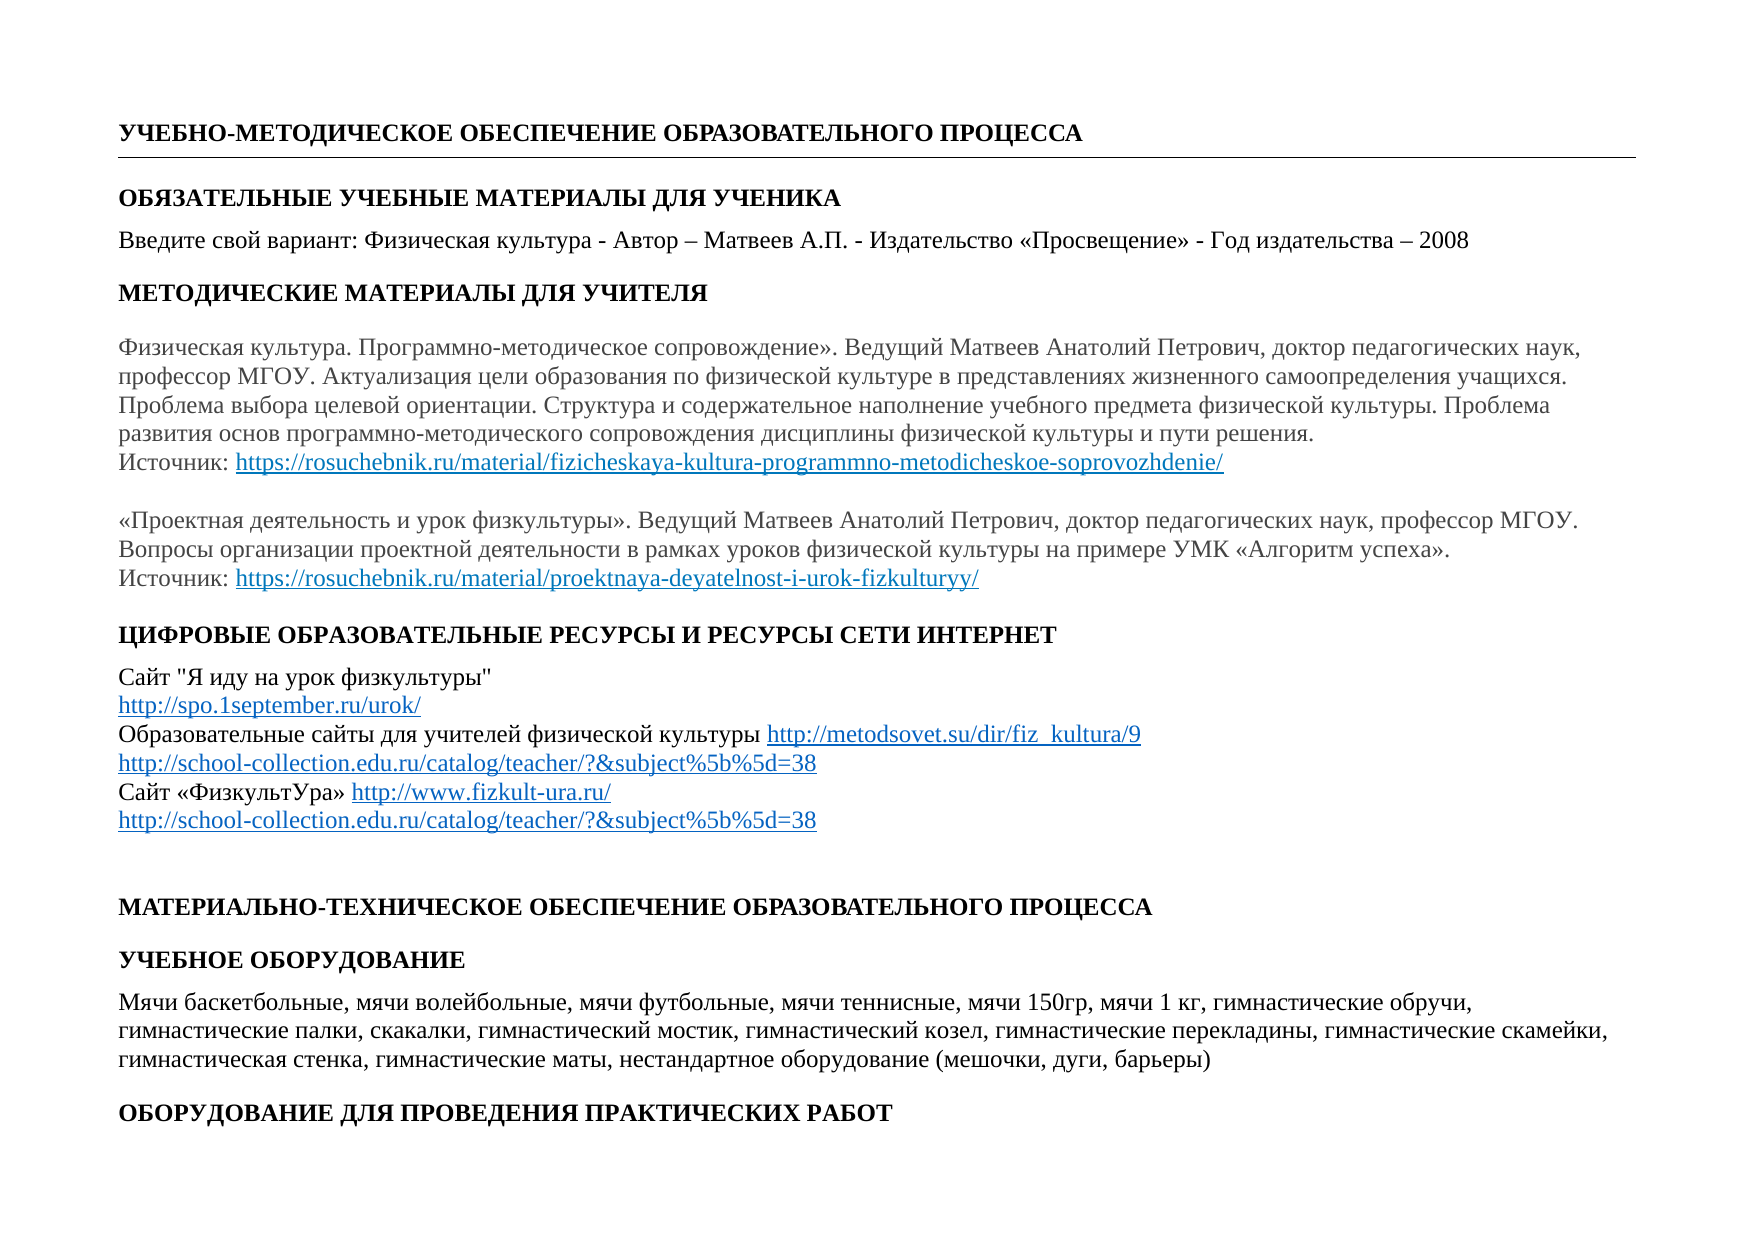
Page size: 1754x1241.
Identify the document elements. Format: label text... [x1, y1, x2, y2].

text Сайт "Я иду на урок физкультуры" [118, 662, 1636, 691]
text ОБЯЗАТЕЛЬНЫЕ УЧЕБНЫЕ МАТЕРИАЛЫ ДЛЯ УЧЕНИКА [118, 183, 1636, 212]
text Введите свой вариант: Физическая культура - Автор – Матвеев А.П. - Издательство «Просвещение» - Год издательства – 2008 [118, 225, 1636, 253]
text Мячи баскетбольные, мячи волейбольные, мячи футбольные, мячи теннисные, мячи 150гр, мячи 1 кг, гимнастические обручи, гимнастические палки, скакалки, гимнастический мостик, гимнастический козел, гимнастические перекладины, гимнастические скамейки, гимнастическая стенка, гимнастические маты, нестандартное оборудование (мешочки, дуги, барьеры) [118, 987, 1636, 1073]
text УЧЕБНОЕ ОБОРУДОВАНИЕ [118, 946, 1636, 974]
text ЦИФРОВЫЕ ОБРАЗОВАТЕЛЬНЫЕ РЕСУРСЫ И РЕСУРСЫ СЕТИ ИНТЕРНЕТ [118, 621, 1636, 649]
text МАТЕРИАЛЬНО-ТЕХНИЧЕСКОЕ ОБЕСПЕЧЕНИЕ ОБРАЗОВАТЕЛЬНОГО ПРОЦЕССА [118, 892, 1636, 921]
text http://school-collection.edu.ru/catalog/teacher/?&subject%5b%5d=38 [118, 748, 1636, 777]
text http://school-collection.edu.ru/catalog/teacher/?&subject%5b%5d=38 [118, 806, 1636, 834]
text Физическая культура. Программно-методическое сопровождение». Ведущий Матвеев Анатолий Петрович, доктор педагогических наук, профессор МГОУ. Актуализация цели образования по физической культуре в представлениях жизненного самоопределения учащихся. Проблема выбора целевой ориентации. Структура и содержательное наполнение учебного предмета физической культуры. Проблема развития основ программно-методического сопровождения дисциплины физической культуры и пути решения. Источник: https://rosuchebnik.ru/material/fizicheskaya-kultura-programmno-metodicheskoe-soprovozhdenie/ [118, 332, 1636, 476]
text http://spo.1september.ru/urok/ [118, 691, 1636, 719]
text МЕТОДИЧЕСКИЕ МАТЕРИАЛЫ ДЛЯ УЧИТЕЛЯ [118, 278, 1636, 307]
text УЧЕБНО-МЕТОДИЧЕСКОЕ ОБЕСПЕЧЕНИЕ ОБРАЗОВАТЕЛЬНОГО ПРОЦЕССА [118, 118, 1636, 157]
text ОБОРУДОВАНИЕ ДЛЯ ПРОВЕДЕНИЯ ПРАКТИЧЕСКИХ РАБОТ [118, 1098, 1636, 1127]
text Сайт «ФизкультУра» http://www.fizkult-ura.ru/ [118, 777, 1636, 806]
text Образовательные сайты для учителей физической культуры http://metodsovet.su/dir/fiz_kultura/9 [118, 719, 1636, 748]
text «Проектная деятельность и урок физкультуры». Ведущий Матвеев Анатолий Петрович, доктор педагогических наук, профессор МГОУ. Вопросы организации проектной деятельности в рамках уроков физической культуры на примере УМК «Алгоритм успеха». Источник: https://rosuchebnik.ru/material/proektnaya-deyatelnost-i-urok-fizkulturyy/ [118, 505, 1636, 591]
